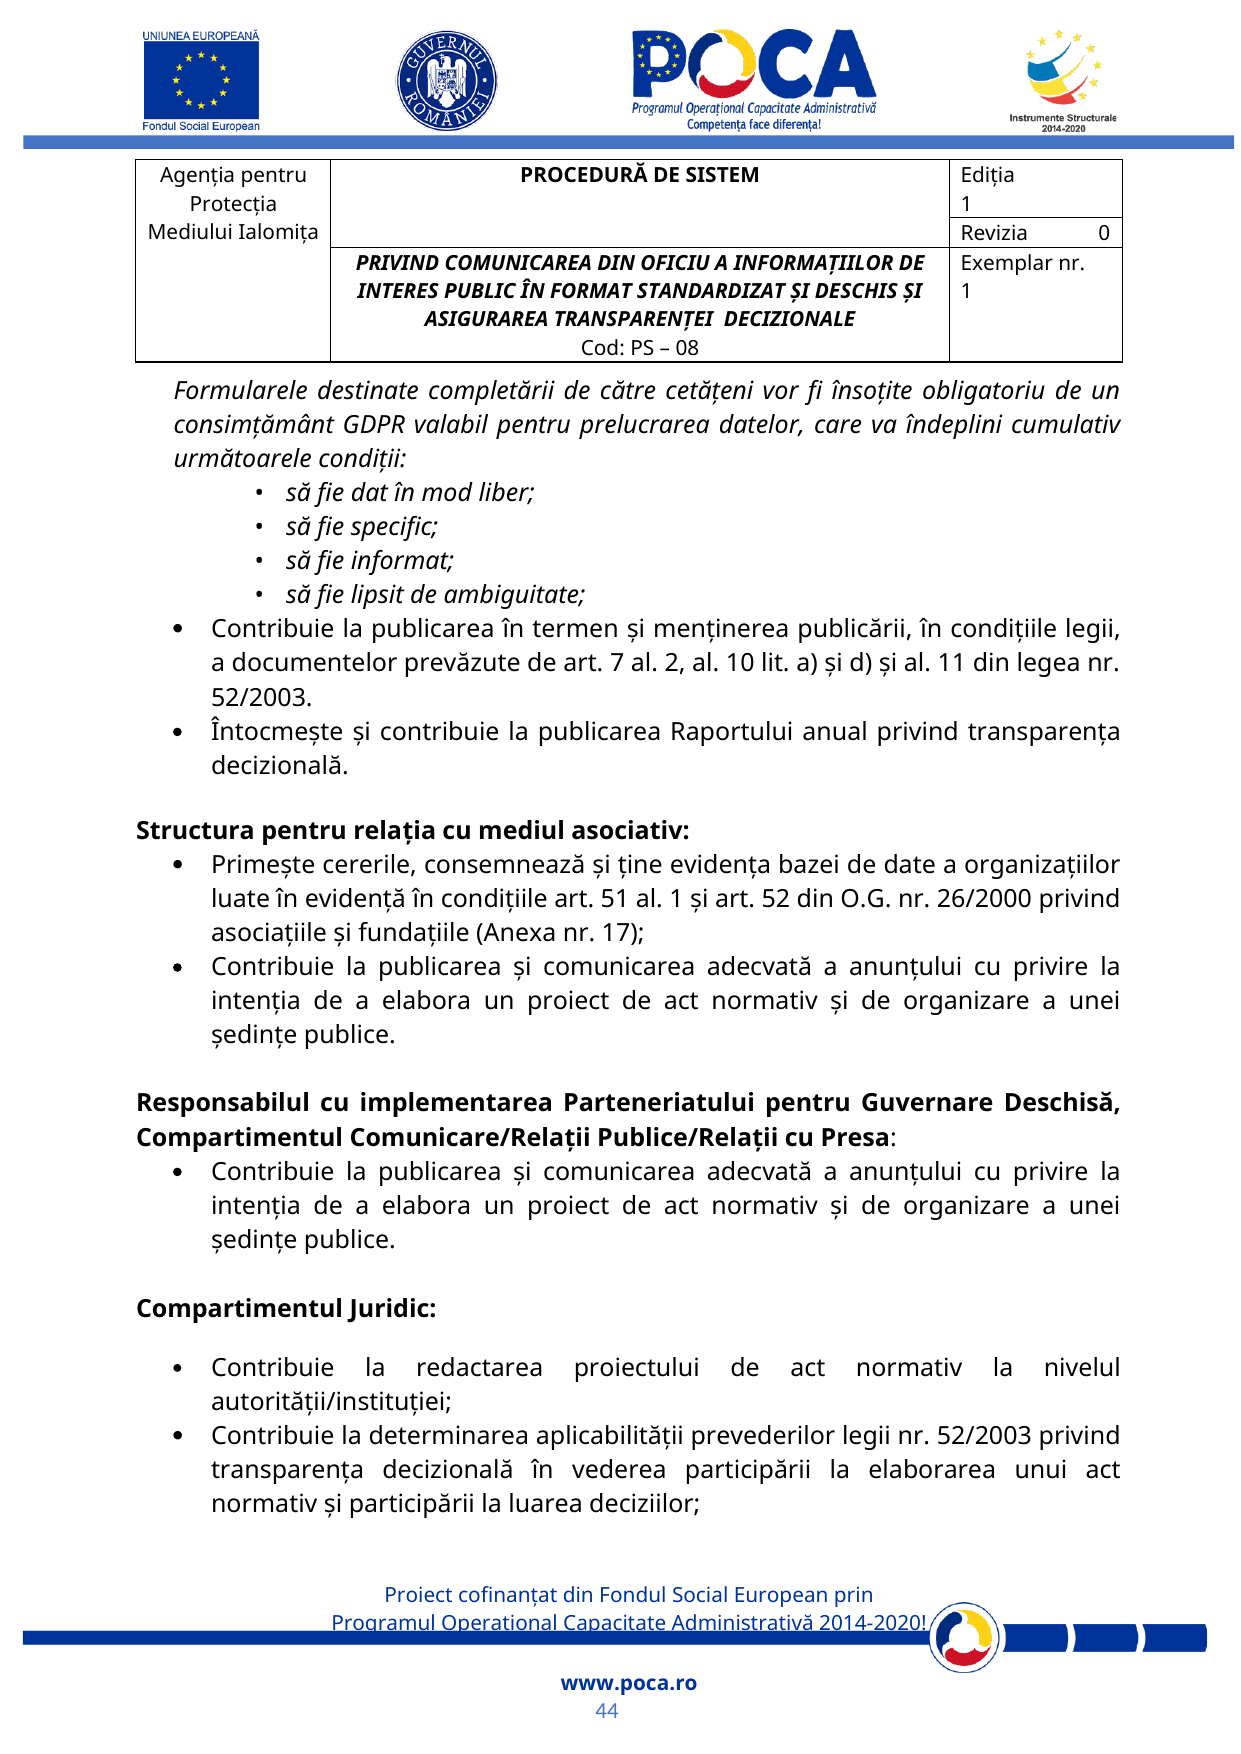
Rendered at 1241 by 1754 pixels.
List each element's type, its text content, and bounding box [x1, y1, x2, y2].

list • să fie lipsit de ambiguitate; [254, 577, 1122, 611]
text Structura pentru relația cu mediul asociativ: [136, 813, 1122, 847]
list Întocmește și contribuie la publicarea Raportului anual privind transparența decizională. [173, 713, 1122, 781]
list • să fie informat; [254, 543, 1122, 577]
list Contribuie la publicarea și comunicarea adecvată a anunțului cu privire la intenția de a elabora un proiect de act normativ și de organizare a unei ședințe publice. [173, 949, 1122, 1051]
list Contribuie la determinarea aplicabilității prevederilor legii nr. 52/2003 privind transparența decizională în vederea participării la elaborarea unui act normativ și participării la luarea deciziilor; [173, 1418, 1122, 1520]
list Contribuie la publicarea în termen și menținerea publicării, în condițiile legii, a documentelor prevăzute de art. 7 al. 2, al. 10 lit. a) și d) și al. 11 din legea nr. 52/2003. [173, 611, 1122, 713]
picture [22, 1602, 1208, 1673]
text Responsabilul cu implementarea Parteneriatului pentru Guvernare Deschisă, Compartimentul Comunicare/Relații Publice/Relații cu Presa: [136, 1085, 1122, 1153]
text Formularele destinate completării de către cetățeni vor fi însoțite obligatoriu de un consimțământ GDPR valabil pentru prelucrarea datelor, care va îndeplini cumulativ următoarele condiții: [173, 373, 1122, 475]
list • să fie specific; [254, 509, 1122, 543]
list Contribuie la publicarea și comunicarea adecvată a anunțului cu privire la intenția de a elabora un proiect de act normativ și de organizare a unei ședințe publice. [173, 1153, 1122, 1255]
subtitle Compartimentul Juridic: [136, 1291, 1122, 1325]
picture [141, 29, 1117, 132]
list Contribuie la redactarea proiectului de act normativ la nivelul autorității/instituției; [173, 1350, 1122, 1418]
list Primește cererile, consemnează și ține evidența bazei de date a organizațiilor luate în evidență în condițiile art. 51 al. 1 și art. 52 din O.G. nr. 26/2000 privind asociațiile și fundațiile (Anexa nr. 17); [173, 847, 1122, 949]
list • să fie dat în mod liber; [254, 475, 1122, 509]
